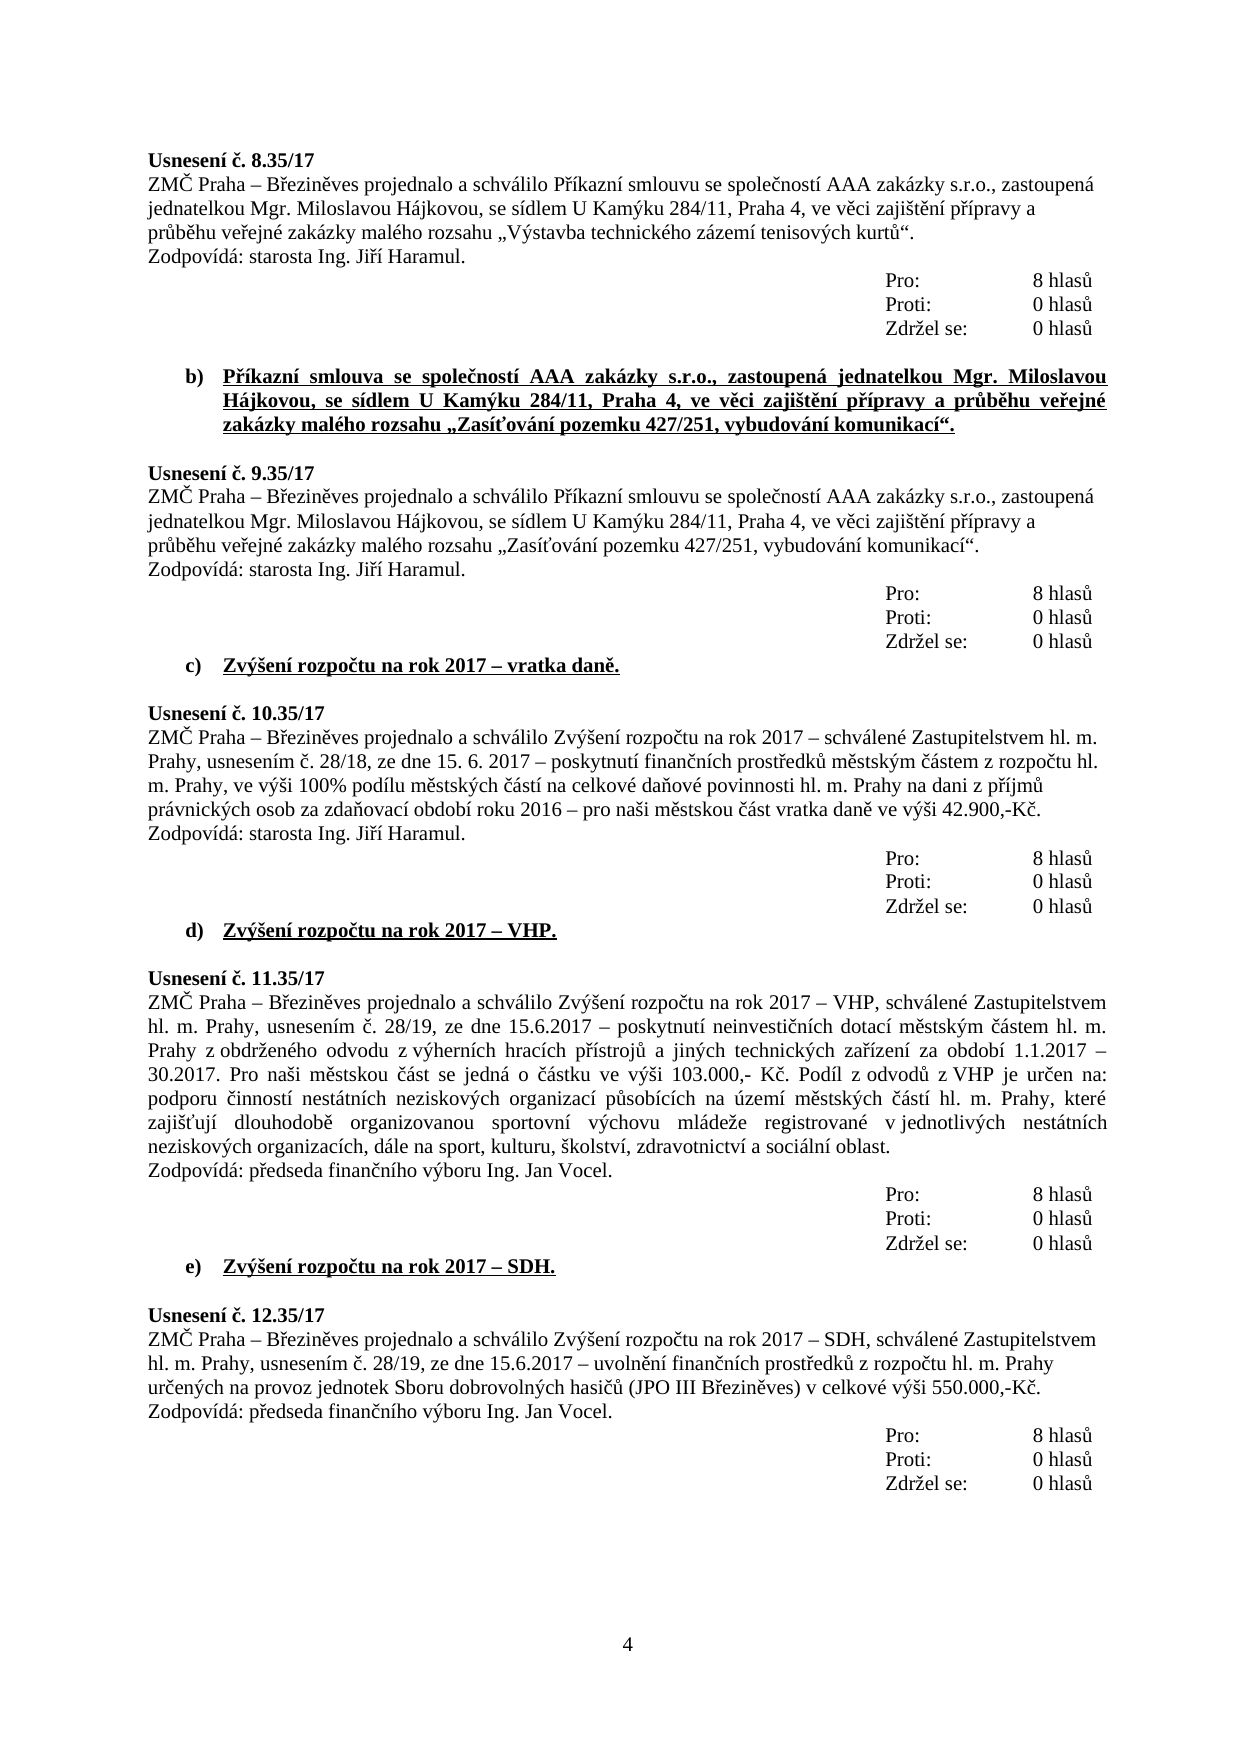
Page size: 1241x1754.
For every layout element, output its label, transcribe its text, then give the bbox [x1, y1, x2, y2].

text Usnesení č. 8.35/17 ZMČ Praha – Březiněves projednalo a schválilo Příkazní smlouvu se společností AAA zakázky s.r.o., zastoupená jednatelkou Mgr. Miloslavou Hájkovou, se sídlem U Kamýku 284/11, Praha 4, ve věci zajištění přípravy a průběhu veřejné zakázky malého rozsahu „Výstavba technického zázemí tenisových kurtů“. [148, 148, 1107, 244]
list Příkazní smlouva se společností AAA zakázky s.r.o., zastoupená jednatelkou Mgr. Miloslavou Hájkovou, se sídlem U Kamýku 284/11, Praha 4, ve věci zajištění přípravy a průběhu veřejné zakázky malého rozsahu „Zasíťování pozemku 427/251, vybudování komunikací“. [185, 364, 1107, 436]
text Proti: 0 hlasů [162, 292, 1107, 316]
text Pro: 8 hlasů [148, 845, 1107, 869]
text Pro: 8 hlasů [148, 268, 1107, 292]
text Zdržel se: 0 hlasů [148, 1471, 1107, 1495]
text Zdržel se: 0 hlasů [162, 893, 1107, 918]
text Zodpovídá: předseda finančního výboru Ing. Jan Vocel. [148, 1158, 1107, 1182]
text Pro: 8 hlasů [148, 1423, 1107, 1447]
text Zodpovídá: starosta Ing. Jiří Haramul. [148, 244, 1107, 268]
text Proti: 0 hlasů [162, 1206, 1107, 1230]
text Usnesení č. 11.35/17 [148, 966, 1107, 990]
text Usnesení č. 10.35/17 [148, 701, 1107, 725]
text Zdržel se: 0 hlasů [162, 1230, 1107, 1254]
text Proti: 0 hlasů [162, 869, 1107, 893]
text Pro: 8 hlasů [148, 1182, 1107, 1206]
text Zdržel se: 0 hlasů [162, 316, 1107, 340]
text Zodpovídá: starosta Ing. Jiří Haramul. Pro: 8 hlasů [148, 557, 1107, 605]
text Usnesení č. 9.35/17 ZMČ Praha – Březiněves projednalo a schválilo Příkazní smlouvu se společností AAA zakázky s.r.o., zastoupená jednatelkou Mgr. Miloslavou Hájkovou, se sídlem U Kamýku 284/11, Praha 4, ve věci zajištění přípravy a průběhu veřejné zakázky malého rozsahu „Zasíťování pozemku 427/251, vybudování komunikací“. [148, 460, 1107, 557]
text ZMČ Praha – Březiněves projednalo a schválilo Zvýšení rozpočtu na rok 2017 – schválené Zastupitelstvem hl. m. Prahy, usnesením č. 28/18, ze dne 15. 6. 2017 – poskytnutí finančních prostředků městským částem z rozpočtu hl. m. Prahy, ve výši 100% podílu městských částí na celkové daňové povinnosti hl. m. Prahy na dani z příjmů právnických osob za zdaňovací období roku 2016 – pro naši městskou část vratka daně ve výši 42.900,-Kč. [148, 725, 1107, 821]
list Zvýšení rozpočtu na rok 2017 – VHP. [185, 918, 1107, 942]
text Zodpovídá: předseda finančního výboru Ing. Jan Vocel. [148, 1399, 1107, 1423]
text ZMČ Praha – Březiněves projednalo a schválilo Zvýšení rozpočtu na rok 2017 – VHP, schválené Zastupitelstvem hl. m. Prahy, usnesením č. 28/19, ze dne 15.6.2017 – poskytnutí neinvestičních dotací městským částem hl. m. Prahy z obdrženého odvodu z výherních hracích přístrojů a jiných technických zařízení za období 1.1.2017 – 30.2017. Pro naši městskou část se jedná o částku ve výši 103.000,- Kč. Podíl z odvodů z VHP je určen na: podporu činností nestátních neziskových organizací působících na území městských částí hl. m. Prahy, které zajišťují dlouhodobě organizovanou sportovní výchovu mládeže registrované v jednotlivých nestátních neziskových organizacích, dále na sport, kulturu, školství, zdravotnictví a sociální oblast. [148, 990, 1107, 1158]
text Zodpovídá: starosta Ing. Jiří Haramul. [148, 821, 1107, 845]
list Zvýšení rozpočtu na rok 2017 – SDH. [185, 1254, 1107, 1278]
text Proti: 0 hlasů [148, 1447, 1107, 1471]
list Zvýšení rozpočtu na rok 2017 – vratka daně. [185, 653, 1107, 677]
text Proti: 0 hlasů [162, 605, 1107, 629]
text Zdržel se: 0 hlasů [162, 629, 1107, 653]
text Usnesení č. 12.35/17 [148, 1303, 1107, 1327]
text ZMČ Praha – Březiněves projednalo a schválilo Zvýšení rozpočtu na rok 2017 – SDH, schválené Zastupitelstvem hl. m. Prahy, usnesením č. 28/19, ze dne 15.6.2017 – uvolnění finančních prostředků z rozpočtu hl. m. Prahy určených na provoz jednotek Sboru dobrovolných hasičů (JPO III Březiněves) v celkové výši 550.000,-Kč. [148, 1327, 1107, 1399]
